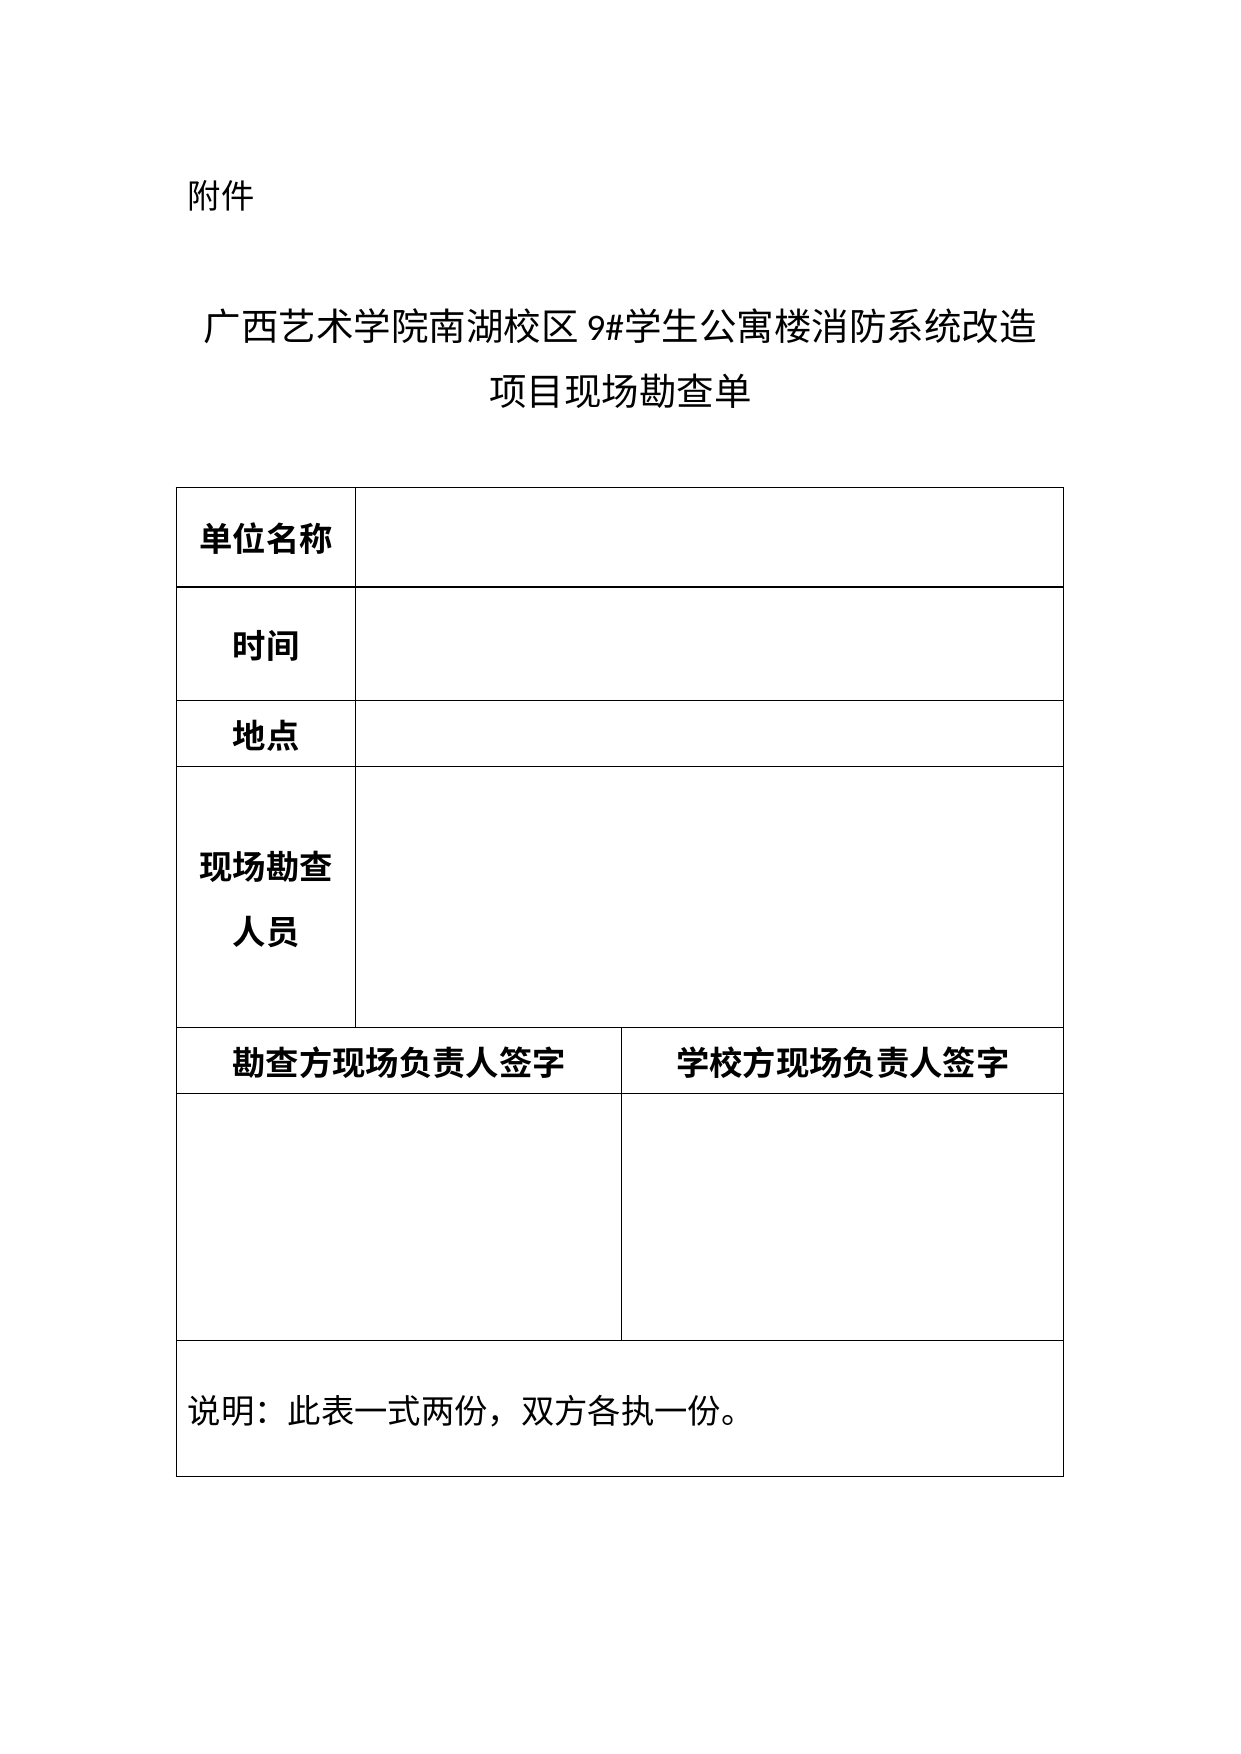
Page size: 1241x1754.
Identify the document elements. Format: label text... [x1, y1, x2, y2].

table_cell [356, 588, 1063, 700]
table_cell 说明：此表一式两份，双方各执一份。 [177, 1341, 1063, 1476]
text 附件 [187, 162, 1053, 227]
table_cell 时间 [177, 588, 355, 700]
table_cell [356, 767, 1063, 1027]
table_cell [356, 701, 1063, 766]
text 广西艺术学院南湖校区9#学生公寓楼消防系统改造项目现场勘查单 [187, 292, 1053, 422]
table_header 单位名称 [177, 488, 355, 586]
table_cell 现场勘查人员 [177, 767, 355, 1027]
table_cell [177, 1094, 621, 1340]
table_cell 地点 [177, 701, 355, 766]
table_cell [622, 1094, 1063, 1340]
table_cell 勘查方现场负责人签字 [177, 1028, 621, 1093]
table_header [356, 488, 1063, 586]
table_cell 学校方现场负责人签字 [622, 1028, 1063, 1093]
